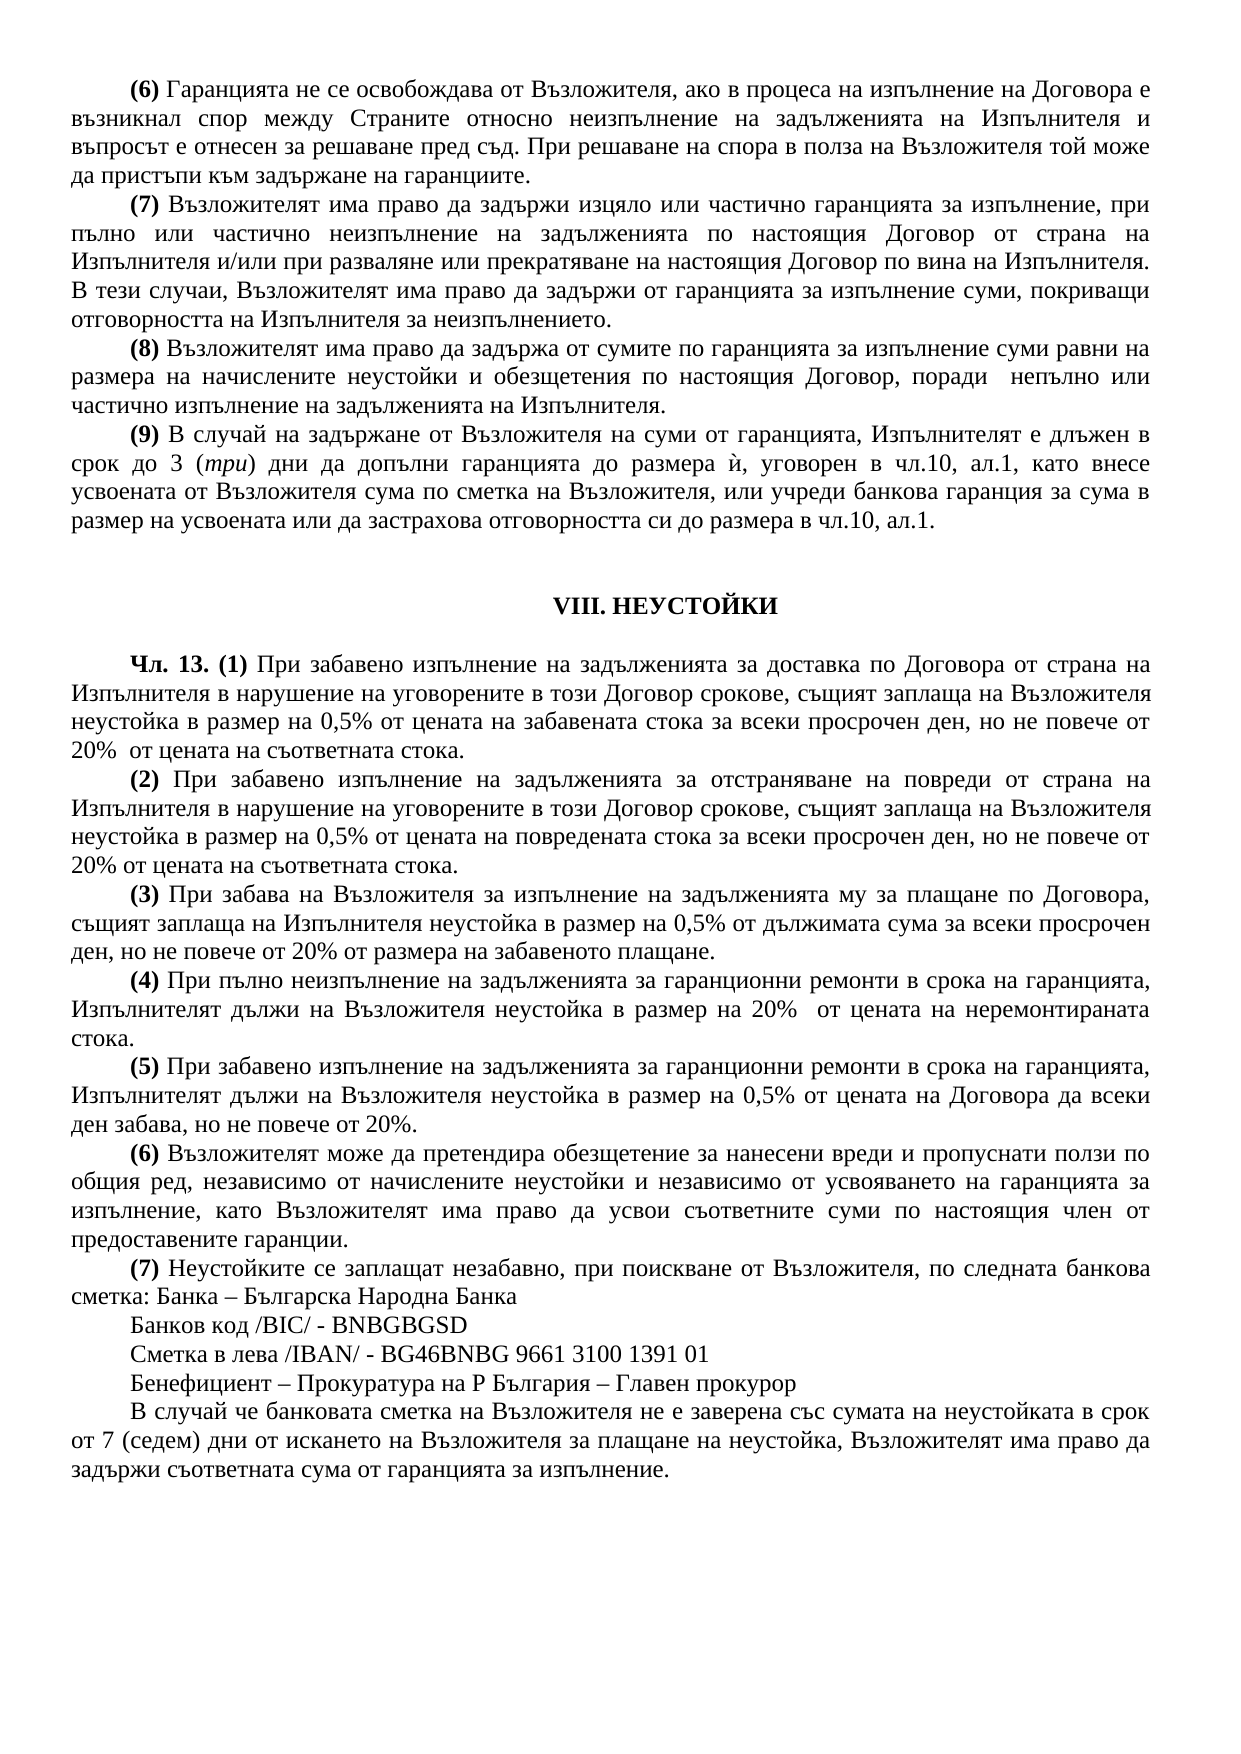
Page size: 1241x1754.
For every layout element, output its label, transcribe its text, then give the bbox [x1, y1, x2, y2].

text Банков код /BIC/ - BNBGBGSD [71, 1310, 1152, 1339]
text (6) Възложителят може да претендира обезщетение за нанесени вреди и пропуснати ползи по общия ред, независимо от начислените неустойки и независимо от усвояването на гаранцията за изпълнение, като Възложителят има право да усвои съответните суми по настоящия член от предоставените гаранции. [71, 1138, 1152, 1253]
text Бенефициент – Прокуратура на Р България – Главен прокурор [71, 1368, 1152, 1396]
text (7) Възложителят има право да задържи изцяло или частично гаранцията за изпълнение, при пълно или частично неизпълнение на задълженията по настоящия Договор от страна на Изпълнителя и/или при разваляне или прекратяване на настоящия Договор по вина на Изпълнителя. В тези случаи, Възложителят има право да задържи от гаранцията за изпълнение суми, покриващи отговорността на Изпълнителя за неизпълнението. [71, 189, 1152, 333]
text (2) При забавено изпълнение на задълженията за отстраняване на повреди от страна на Изпълнителя в нарушение на уговорените в този Договор срокове, същият заплаща на Възложителя неустойка в размер на 0,5% от цената на повредената стока за всеки просрочен ден, но не повече от 20% от цената на съответната стока. [71, 764, 1152, 879]
text (8) Възложителят има право да задържа от сумите по гаранцията за изпълнение суми равни на размера на начислените неустойки и обезщетения по настоящия Договор, поради непълно или частично изпълнение на задълженията на Изпълнителя. [71, 333, 1152, 419]
text (6) Гаранцията не се освобождава от Възложителя, ако в процеса на изпълнение на Договора е възникнал спор между Страните относно неизпълнение на задълженията на Изпълнителя и въпросът е отнесен за решаване пред съд. При решаване на спора в полза на Възложителя той може да пристъпи към задържане на гаранциите. [71, 74, 1152, 189]
text (7) Неустойките се заплащат незабавно, при поискване от Възложителя, по следната банкова сметка: Банка – Българска Народна Банка [71, 1253, 1152, 1310]
text (3) При забава на Възложителя за изпълнение на задълженията му за плащане по Договора, същият заплаща на Изпълнителя неустойка в размер на 0,5% от дължимата сума за всеки просрочен ден, но не повече от 20% от размера на забавеното плащане. [71, 879, 1152, 965]
text VIII. НЕУСТОЙКИ [179, 591, 1152, 620]
text В случай че банковата сметка на Възложителя не е заверена със сумата на неустойката в срок от 7 (седем) дни от искането на Възложителя за плащане на неустойка, Възложителят има право да задържи съответната сума от гаранцията за изпълнение. [71, 1396, 1152, 1483]
text (9) В случай на задържане от Възложителя на суми от гаранцията, Изпълнителят е длъжен в срок до 3 (три) дни да допълни гаранцията до размера ѝ, уговорен в чл.10, ал.1, като внесе усвоената от Възложителя сума по сметка на Възложителя, или учреди банкова гаранция за сума в размер на усвоената или да застрахова отговорността си до размера в чл.10, ал.1. [71, 419, 1152, 534]
text (4) При пълно неизпълнение на задълженията за гаранционни ремонти в срока на гаранцията, Изпълнителят дължи на Възложителя неустойка в размер на 20% от цената на неремонтираната стока. [71, 965, 1152, 1051]
text Чл. 13. (1) При забавено изпълнение на задълженията за доставка по Договора от страна на Изпълнителя в нарушение на уговорените в този Договор срокове, същият заплаща на Възложителя неустойка в размер на 0,5% от цената на забавената стока за всеки просрочен ден, но не повече от 20% от цената на съответната стока. [71, 649, 1152, 764]
text Сметка в лева /IBAN/ - BG46BNBG 9661 3100 1391 01 [71, 1339, 1152, 1368]
text (5) При забавено изпълнение на задълженията за гаранционни ремонти в срока на гаранцията, Изпълнителят дължи на Възложителя неустойка в размер на 0,5% от цената на Договора да всеки ден забава, но не повече от 20%. [71, 1051, 1152, 1138]
